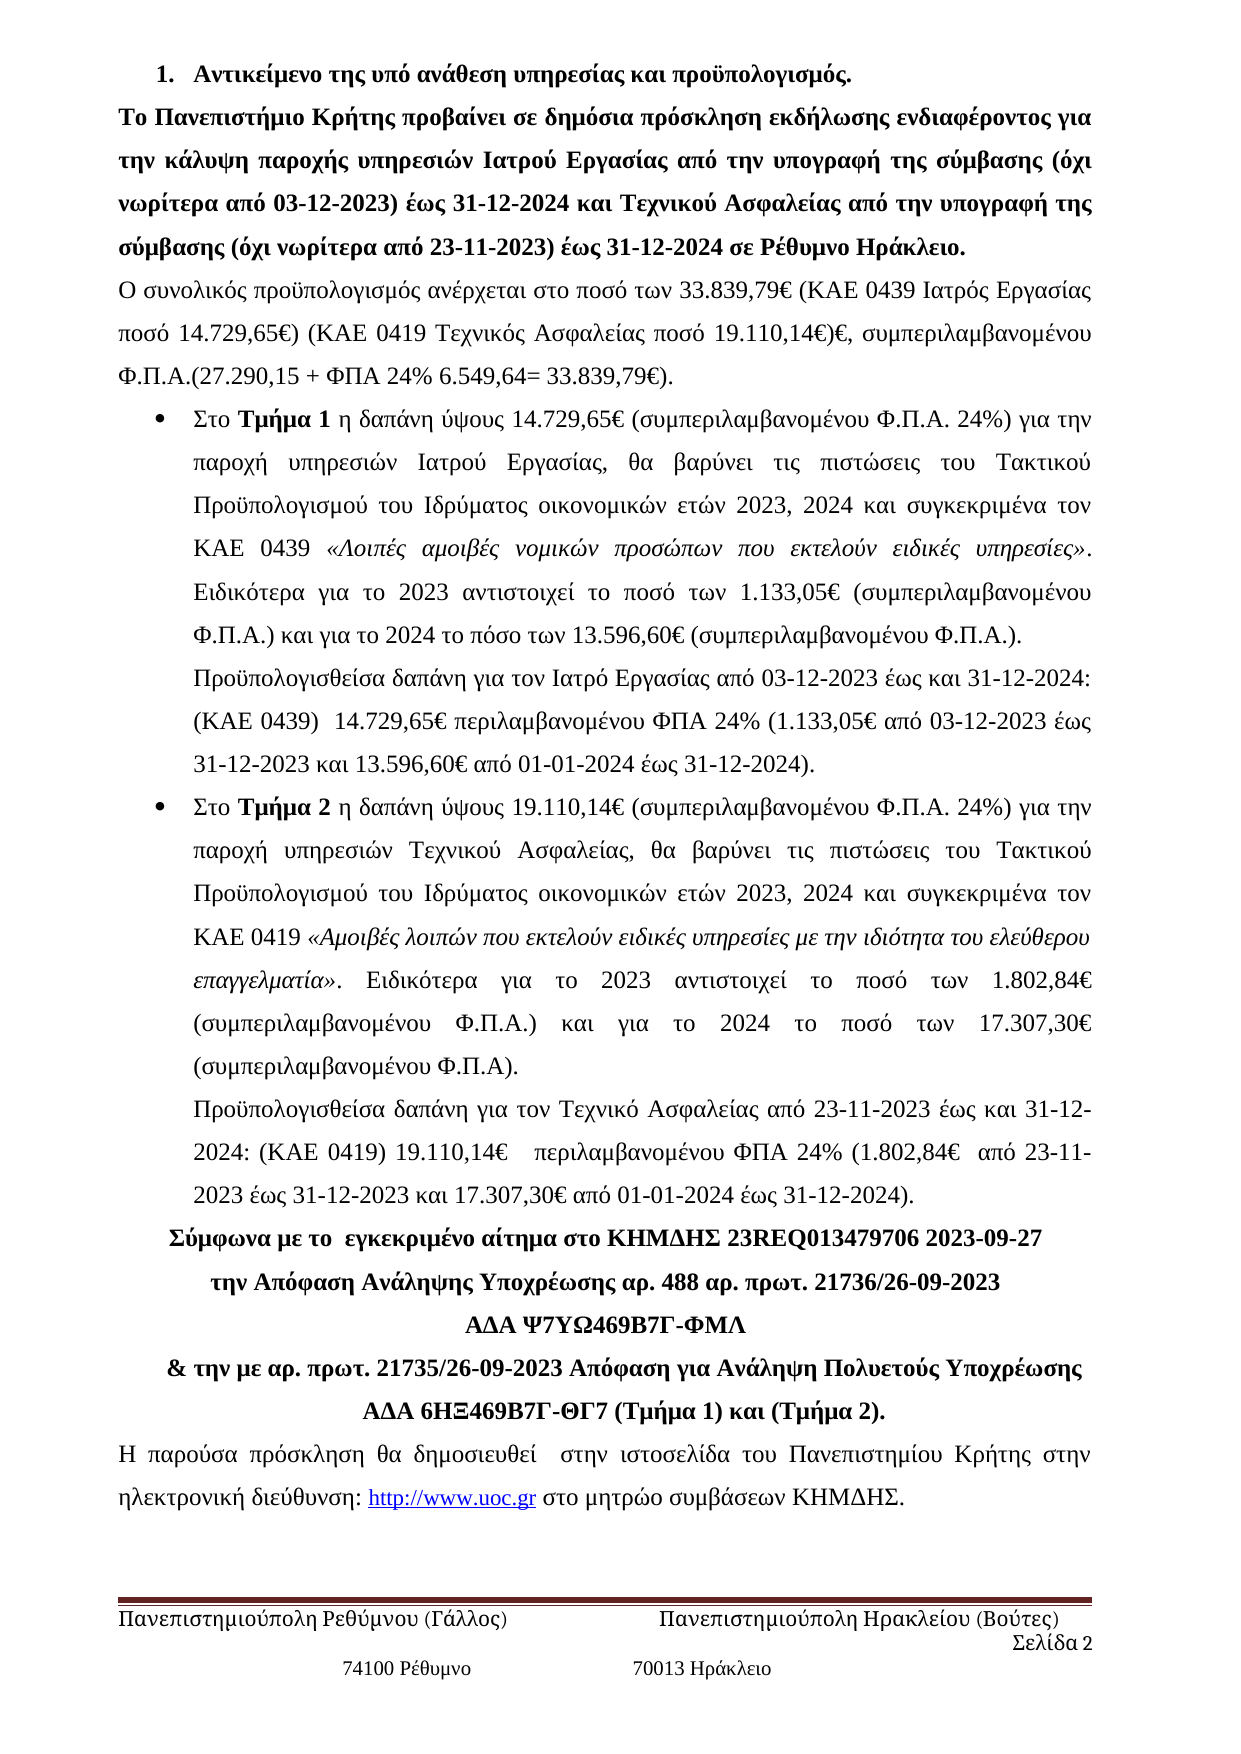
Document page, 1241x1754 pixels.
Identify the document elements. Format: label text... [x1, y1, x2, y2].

text Το Πανεπιστήμιο Κρήτης προβαίνει σε δημόσια πρόσκληση εκδήλωσης ενδιαφέροντος για την κάλυψη παροχής υπηρεσιών Ιατρού Εργασίας από την υπογραφή της σύμβασης (όχι νωρίτερα από 03-12-2023) έως 31-12-2024 και Τεχνικού Ασφαλείας από την υπογραφή της σύμβασης (όχι νωρίτερα από 23-11-2023) έως 31-12-2024 σε Ρέθυμνο Ηράκλειο. [118, 102, 1092, 260]
list Στο Τμήμα 2 η δαπάνη ύψους 19.110,14€ (συμπεριλαμβανομένου Φ.Π.Α. 24%) για την παροχή υπηρεσιών Τεχνικού Ασφαλείας, θα βαρύνει τις πιστώσεις του Τακτικού Προϋπολογισμού του Ιδρύματος οικονομικών ετών 2023, 2024 και συγκεκριμένα τον ΚΑΕ 0419 «Αμοιβές λοιπών που εκτελούν ειδικές υπηρεσίες με την ιδιότητα του ελεύθερου επαγγελματία». Ειδικότερα για το 2023 αντιστοιχεί το ποσό των 1.802,84€ (συμπεριλαμβανομένου Φ.Π.Α.) και για το 2024 το ποσό των 17.307,30€ (συμπεριλαμβανομένου Φ.Π.Α). [156, 792, 1092, 1080]
text Προϋπολογισθείσα δαπάνη για τον Ιατρό Εργασίας από 03-12-2023 έως και 31-12-2024: (ΚΑΕ 0439) 14.729,65€ περιλαμβανομένου ΦΠΑ 24% (1.133,05€ από 03-12-2023 έως 31-12-2023 και 13.596,60€ από 01-01-2024 έως 31-12-2024). [193, 663, 1092, 778]
text Η παρούσα πρόσκληση θα δημοσιευθεί στην ιστοσελίδα του Πανεπιστημίου Κρήτης στην ηλεκτρονική διεύθυνση: http://www.uoc.gr στο μητρώο συμβάσεων ΚΗΜΔΗΣ. [118, 1439, 1092, 1511]
list Αντικείμενο της υπό ανάθεση υπηρεσίας και προϋπολογισμός. [156, 59, 1092, 88]
text Σύμφωνα με το εγκεκριμένο αίτημα στο ΚΗΜΔΗΣ 23REQ013479706 2023-09-27 [118, 1223, 1092, 1252]
text & την με αρ. πρωτ. 21735/26-09-2023 Απόφαση για Ανάληψη Πολυετούς Υποχρέωσης ΑΔΑ 6ΗΞ469Β7Γ-ΘΓ7 (Τμήμα 1) και (Τμήμα 2). [156, 1353, 1092, 1425]
text Προϋπολογισθείσα δαπάνη για τον Τεχνικό Ασφαλείας από 23-11-2023 έως και 31-12-2024: (ΚΑΕ 0419) 19.110,14€ περιλαμβανομένου ΦΠΑ 24% (1.802,84€ από 23-11-2023 έως 31-12-2023 και 17.307,30€ από 01-01-2024 έως 31-12-2024). [193, 1094, 1092, 1209]
text ΑΔΑ Ψ7ΥΩ469Β7Γ-ΦΜΛ [118, 1310, 1092, 1338]
list Στο Τμήμα 1 η δαπάνη ύψους 14.729,65€ (συμπεριλαμβανομένου Φ.Π.Α. 24%) για την παροχή υπηρεσιών Ιατρού Εργασίας, θα βαρύνει τις πιστώσεις του Τακτικού Προϋπολογισμού του Ιδρύματος οικονομικών ετών 2023, 2024 και συγκεκριμένα τον ΚΑΕ 0439 «Λοιπές αμοιβές νομικών προσώπων που εκτελούν ειδικές υπηρεσίες». Ειδικότερα για το 2023 αντιστοιχεί το ποσό των 1.133,05€ (συμπεριλαμβανομένου Φ.Π.Α.) και για το 2024 το πόσο των 13.596,60€ (συμπεριλαμβανομένου Φ.Π.Α.). [156, 404, 1092, 648]
text Ο συνολικός προϋπολογισμός ανέρχεται στο ποσό των 33.839,79€ (ΚΑΕ 0439 Ιατρός Εργασίας ποσό 14.729,65€) (ΚΑΕ 0419 Τεχνικός Ασφαλείας ποσό 19.110,14€)€, συμπεριλαμβανομένου Φ.Π.Α.(27.290,15 + ΦΠΑ 24% 6.549,64= 33.839,79€). [118, 275, 1092, 390]
text την Απόφαση Ανάληψης Υποχρέωσης αρ. 488 αρ. πρωτ. 21736/26-09-2023 [118, 1267, 1092, 1295]
